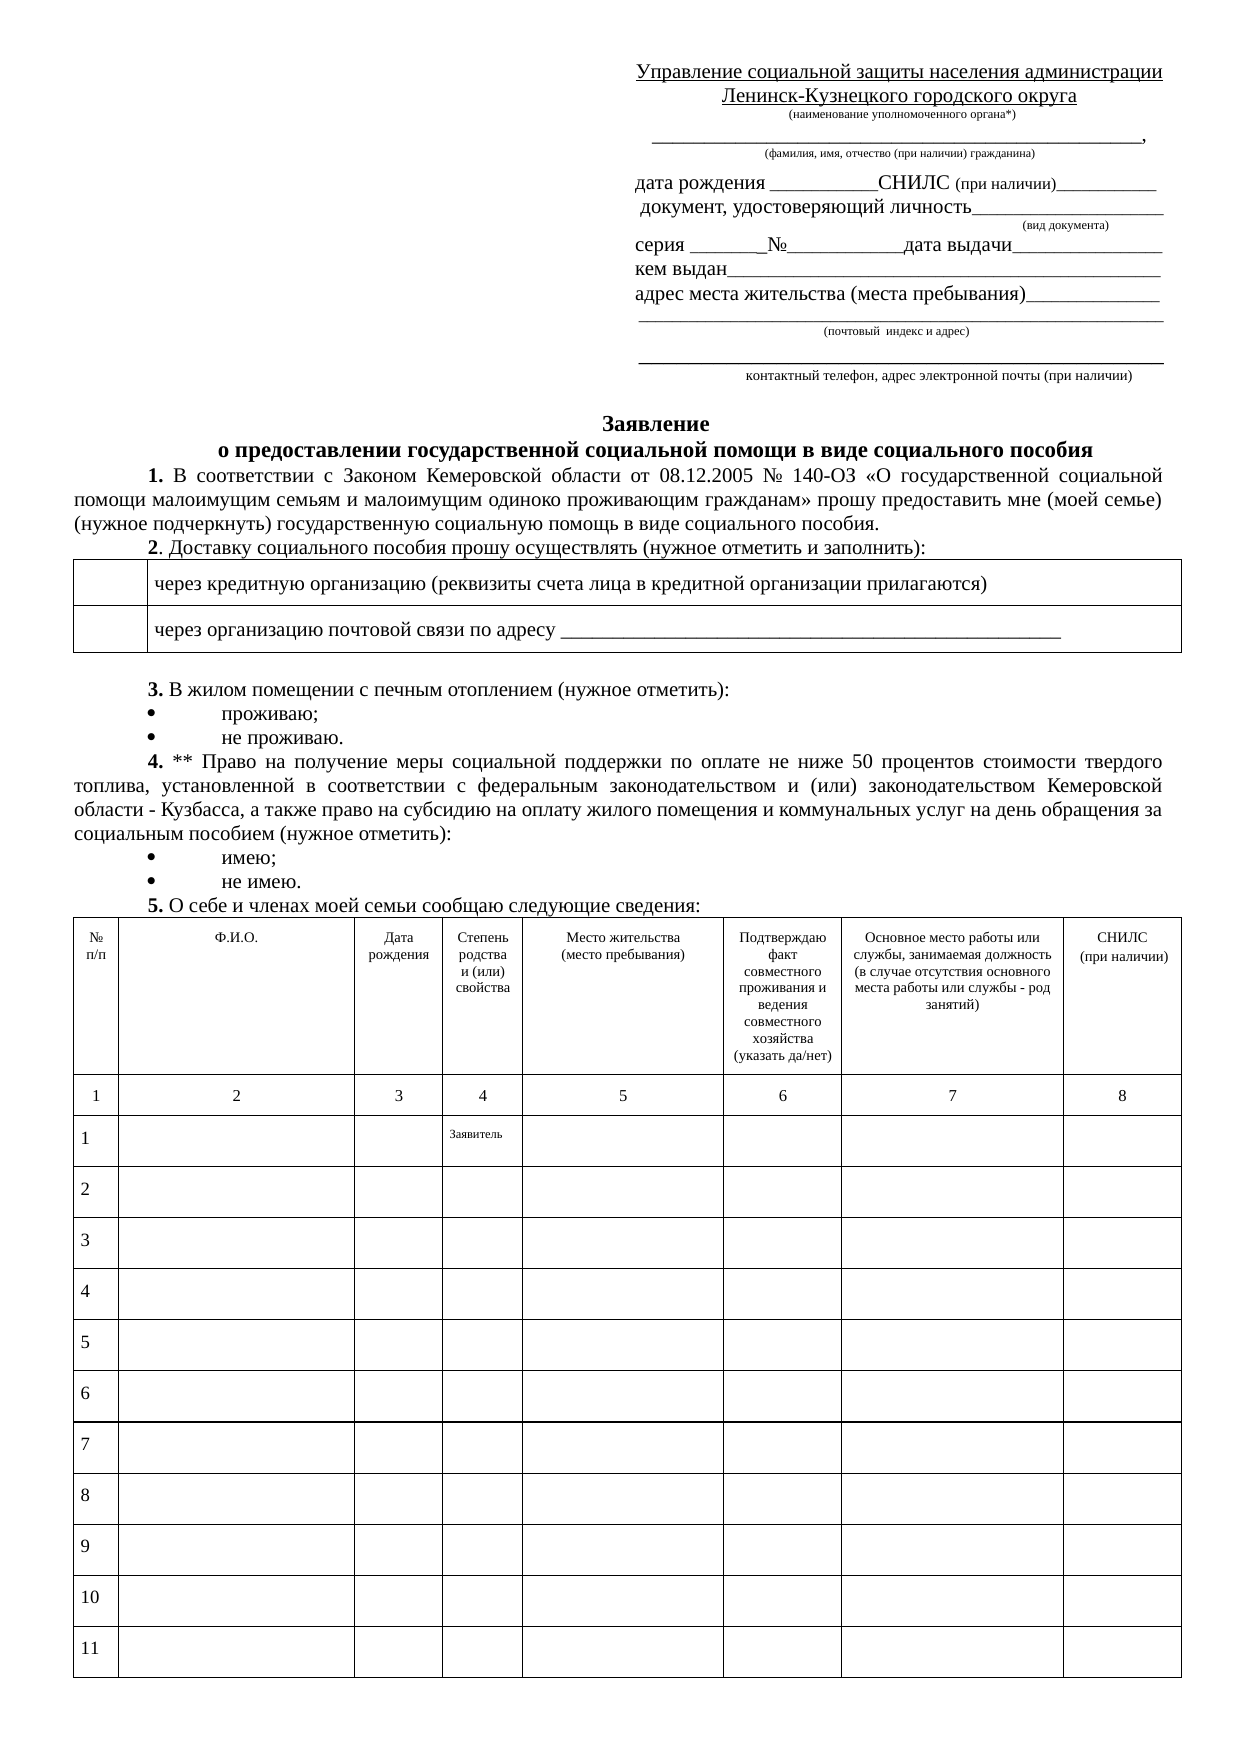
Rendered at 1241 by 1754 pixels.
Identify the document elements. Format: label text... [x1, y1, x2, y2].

table_cell 4 [443, 1075, 522, 1115]
table_cell [724, 1320, 841, 1370]
table_cell через организацию почтовой связи по адресу ________________________________________________ [148, 606, 1181, 652]
table_cell [119, 1576, 354, 1626]
table_cell [119, 1423, 354, 1472]
table_cell [842, 1576, 1063, 1626]
table_cell 4 [74, 1269, 118, 1319]
table_cell 3 [355, 1075, 442, 1115]
table_cell [724, 1525, 841, 1574]
text контактный телефон, адрес электронной почты (при наличии) [561, 367, 1163, 383]
table_cell [523, 1116, 723, 1166]
table_cell [1064, 1218, 1181, 1268]
table_cell [842, 1474, 1063, 1523]
table_header [74, 560, 147, 605]
table_cell 1 [74, 1075, 118, 1115]
table_cell [1064, 1474, 1181, 1523]
table_cell [523, 1167, 723, 1217]
table_cell [1064, 1167, 1181, 1217]
table_cell 7 [74, 1423, 118, 1472]
table_cell [523, 1423, 723, 1472]
table_cell [842, 1218, 1063, 1268]
table_cell [443, 1167, 522, 1217]
table_cell [724, 1474, 841, 1523]
table_cell [842, 1371, 1063, 1421]
table_cell [119, 1525, 354, 1574]
table_cell [842, 1320, 1063, 1370]
table_cell [119, 1320, 354, 1370]
text серия _________№______________дата выдачи__________________ [635, 232, 1163, 256]
table_cell [355, 1627, 442, 1677]
subtitle Заявление [148, 410, 1163, 436]
subtitle 5. О себе и членах моей семьи сообщаю следующие сведения: [74, 893, 1163, 917]
subtitle не проживаю. [74, 725, 1163, 749]
table_cell [1064, 1320, 1181, 1370]
table_cell [355, 1218, 442, 1268]
table_cell [443, 1320, 522, 1370]
subtitle имею; [74, 845, 1163, 869]
table_cell [119, 1218, 354, 1268]
table_cell [1064, 1116, 1181, 1166]
table_cell [724, 1371, 841, 1421]
table_cell [119, 1371, 354, 1421]
table_cell [842, 1269, 1063, 1319]
table_cell [842, 1525, 1063, 1574]
table_cell 9 [74, 1525, 118, 1574]
subtitle 1. В соответствии с Законом Кемеровской области от 08.12.2005 № 140-ОЗ «О государственной социальной помощи малоимущим семьям и малоимущим одиноко проживающим гражданам» прошу предоставить мне (моей семье) (нужное подчеркнуть) государственную социальную помощь в виде социального пособия. [74, 463, 1163, 535]
table_cell [724, 1576, 841, 1626]
text _______________________________________________________________ [561, 304, 1163, 324]
text Управление социальной защиты населения администрации Ленинск-Кузнецкого городского округа [635, 59, 1163, 80]
table_cell 8 [1064, 1075, 1181, 1115]
table_cell [443, 1423, 522, 1472]
table_cell [842, 1627, 1063, 1677]
table_cell 6 [724, 1075, 841, 1115]
table_cell [523, 1269, 723, 1319]
subtitle не имею. [74, 869, 1163, 893]
table_cell [355, 1423, 442, 1472]
table_cell 8 [74, 1474, 118, 1523]
table_header Дата рождения [355, 918, 442, 1074]
text (почтовый индекс и адрес) [561, 324, 1163, 338]
table_cell 10 [74, 1576, 118, 1626]
table_header Ф.И.О. [119, 918, 354, 1074]
table_cell [523, 1474, 723, 1523]
table_cell [355, 1269, 442, 1319]
table_cell [523, 1371, 723, 1421]
table_header СНИЛС (при наличии) [1064, 918, 1181, 1074]
table_cell [355, 1371, 442, 1421]
subtitle о предоставлении государственной социальной помощи в виде социального пособия [74, 436, 1163, 463]
subtitle документ, удостоверяющий личность_______________________ [635, 194, 1163, 218]
table_cell [443, 1371, 522, 1421]
table_cell [724, 1167, 841, 1217]
table_cell 2 [119, 1075, 354, 1115]
text адрес места жительства (места пребывания)________________ [635, 280, 1163, 304]
table_cell [1064, 1269, 1181, 1319]
table_cell [119, 1627, 354, 1677]
text Управление социальной защиты населения администрации Ленинск-Кузнецкого городского округа [635, 81, 1163, 107]
table_cell [523, 1525, 723, 1574]
table_cell 7 [842, 1075, 1063, 1115]
table_cell [443, 1269, 522, 1319]
table_cell [1064, 1423, 1181, 1472]
table_cell [443, 1474, 522, 1523]
table_header № п/п [74, 918, 118, 1074]
table_cell [355, 1116, 442, 1166]
subtitle проживаю; [74, 701, 1163, 725]
table_header Основное место работы или службы, занимаемая должность (в случае отсутствия основного места работы или службы - род занятий) [842, 918, 1063, 1074]
table_cell [842, 1423, 1063, 1472]
table_cell [523, 1576, 723, 1626]
text дата рождения _____________СНИЛС (при наличии)____________ [635, 170, 1163, 194]
table_cell 5 [74, 1320, 118, 1370]
table_cell [523, 1218, 723, 1268]
text _______________________________________________, [635, 122, 1163, 146]
table_header через кредитную организацию (реквизиты счета лица в кредитной организации прилагаются) [148, 560, 1181, 605]
table_cell 2 [74, 1167, 118, 1217]
table_cell [842, 1167, 1063, 1217]
table_cell [523, 1320, 723, 1370]
table_cell [443, 1525, 522, 1574]
table_cell [119, 1116, 354, 1166]
table_cell 3 [74, 1218, 118, 1268]
table_cell [1064, 1525, 1181, 1574]
table_cell [443, 1627, 522, 1677]
table_cell Заявитель [443, 1116, 522, 1166]
table_cell [1064, 1576, 1181, 1626]
text (вид документа) [635, 218, 1163, 232]
table_cell [1064, 1371, 1181, 1421]
subtitle 2. Доставку социального пособия прошу осуществлять (нужное отметить и заполнить): [74, 535, 1163, 559]
table_cell [724, 1627, 841, 1677]
table_cell [74, 606, 147, 652]
table_cell [119, 1474, 354, 1523]
table_cell 11 [74, 1627, 118, 1677]
table_cell [355, 1525, 442, 1574]
table_cell 5 [523, 1075, 723, 1115]
text __________________________________________ [635, 338, 1163, 367]
table_cell 6 [74, 1371, 118, 1421]
table_cell [443, 1218, 522, 1268]
table_cell [119, 1269, 354, 1319]
table_cell [355, 1576, 442, 1626]
table_cell [355, 1474, 442, 1523]
table_cell [724, 1423, 841, 1472]
text (наименование уполномоченного органа*) [635, 107, 1163, 122]
table_cell [355, 1320, 442, 1370]
subtitle 4. ** Право на получение меры социальной поддержки по оплате не ниже 50 процентов стоимости твердого топлива, установленной в соответствии с федеральным законодательством и (или) законодательством Кемеровской области - Кузбасса, а также право на субсидию на оплату жилого помещения и коммунальных услуг на день обращения за социальным пособием (нужное отметить): [74, 749, 1163, 845]
table_cell [119, 1167, 354, 1217]
table_cell [355, 1167, 442, 1217]
table_cell [443, 1576, 522, 1626]
table_cell [842, 1116, 1063, 1166]
table_cell [1064, 1627, 1181, 1677]
table_header Степень родства и (или) свойства [443, 918, 522, 1074]
table_cell [724, 1116, 841, 1166]
table_cell 1 [74, 1116, 118, 1166]
table_header Место жительства (место пребывания) [523, 918, 723, 1074]
text (фамилия, имя, отчество (при наличии) гражданина) [561, 146, 1163, 170]
subtitle кем выдан____________________________________________________ [635, 256, 1163, 280]
table_cell [724, 1269, 841, 1319]
subtitle 3. В жилом помещении с печным отоплением (нужное отметить): [74, 677, 1163, 701]
table_cell [523, 1627, 723, 1677]
table_cell [724, 1218, 841, 1268]
table_header Подтверждаю факт совместного проживания и ведения совместного хозяйства (указать да/нет) [724, 918, 841, 1074]
